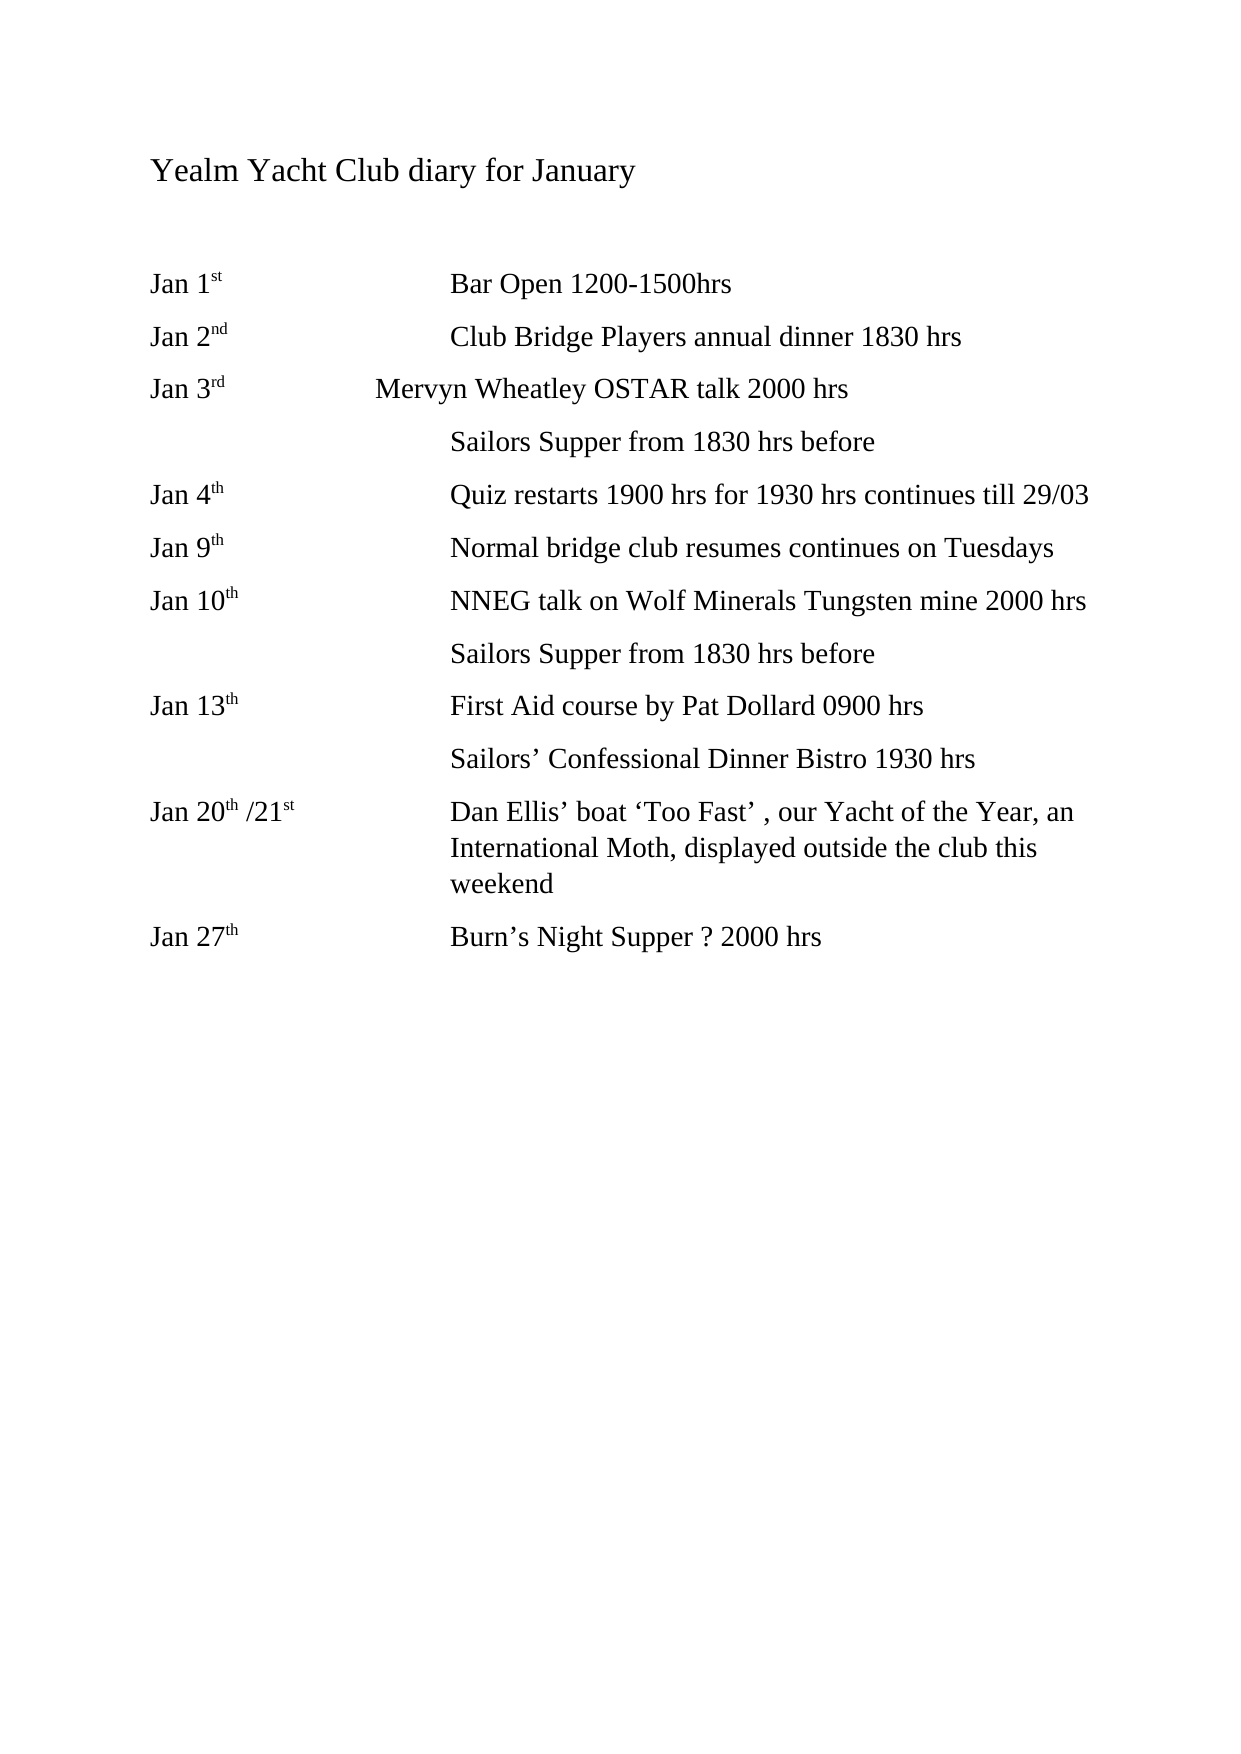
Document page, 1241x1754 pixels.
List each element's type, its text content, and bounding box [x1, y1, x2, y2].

text Jan 20th /21st Dan Ellis’ boat ‘Too Fast’ , our Yacht of the Year, an International Moth, displayed outside the club this weekend [150, 794, 1090, 900]
text Sailors Supper from 1830 hrs before [150, 636, 1090, 669]
text Jan 1st Bar Open 1200-1500hrs [150, 266, 1090, 299]
text Jan 27th Burn’s Night Supper ? 2000 hrs [150, 919, 1090, 953]
text Sailors’ Confessional Dinner Bistro 1930 hrs [150, 741, 1090, 775]
text Jan 4th Quiz restarts 1900 hrs for 1930 hrs continues till 29/03 [150, 477, 1090, 511]
text Sailors Supper from 1830 hrs before [150, 424, 1090, 458]
text Jan 3rd Mervyn Wheatley OSTAR talk 2000 hrs [150, 372, 1090, 405]
text Jan 9th Normal bridge club resumes continues on Tuesdays [150, 530, 1090, 564]
text Jan 10th NNEG talk on Wolf Minerals Tungsten mine 2000 hrs [150, 583, 1090, 616]
text Jan 2nd Club Bridge Players annual dinner 1830 hrs [150, 319, 1090, 352]
text Jan 13th First Aid course by Pat Dollard 0900 hrs [150, 688, 1090, 722]
text Yealm Yacht Club diary for January [150, 150, 1090, 188]
